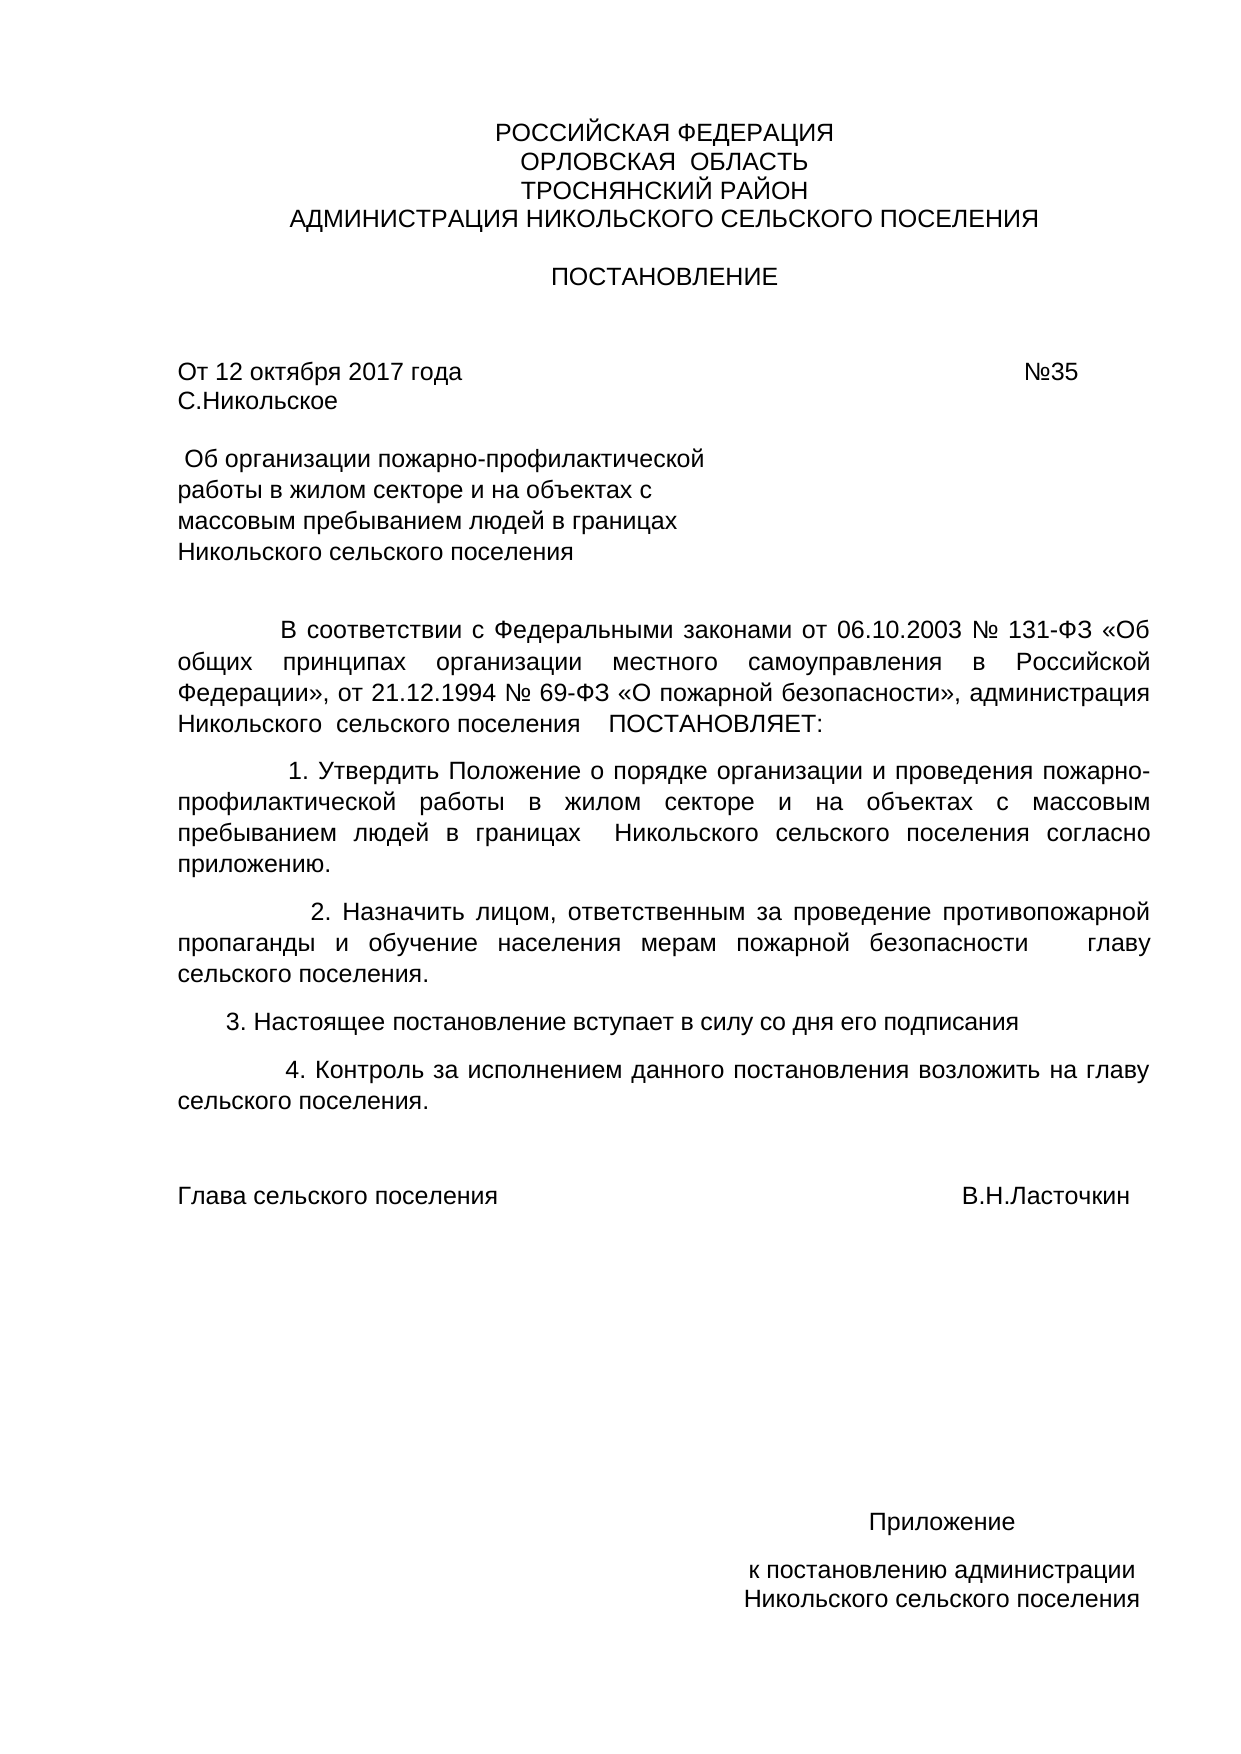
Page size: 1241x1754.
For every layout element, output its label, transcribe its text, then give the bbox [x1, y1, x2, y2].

text 2. Назначить лицом, ответственным за проведение противопожарной пропаганды и обучение населения мерам пожарной безопасности главу сельского поселения. [177, 897, 1152, 988]
text массовым пребыванием людей в границах [177, 506, 1152, 534]
text ПОСТАНОВЛЕНИЕ [177, 262, 1152, 291]
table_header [721, 1507, 1163, 1636]
text ОРЛОВСКАЯ ОБЛАСТЬ [177, 147, 1152, 176]
text ТРОСНЯНСКИЙ РАЙОН [177, 176, 1152, 204]
text работы в жилом секторе и на объектах с [177, 474, 1152, 503]
text Никольского сельского поселения [177, 537, 1152, 565]
text 3. Настоящее постановление вступает в силу со дня его подписания [177, 1007, 1152, 1036]
text АДМИНИСТРАЦИЯ НИКОЛЬСКОГО СЕЛЬСКОГО ПОСЕЛЕНИЯ [177, 204, 1152, 233]
text 4. Контроль за исполнением данного постановления возложить на главу сельского поселения. [177, 1054, 1152, 1114]
text РОССИЙСКАЯ ФЕДЕРАЦИЯ [177, 118, 1152, 147]
text 1. Утвердить Положение о порядке организации и проведения пожарно-профилактической работы в жилом секторе и на объектах с массовым пребыванием людей в границах Никольского сельского поселения согласно приложению. [177, 756, 1152, 878]
text С.Никольское [177, 386, 1152, 415]
text Об организации пожарно-профилактической [177, 443, 1152, 472]
text В соответствии с Федеральными законами от 06.10.2003 № 131-ФЗ «Об общих принципах организации местного самоуправления в Российской Федерации», от 21.12.1994 № 69-ФЗ «О пожарной безопасности», администрация Никольского сельского поселения ПОСТАНОВЛЯЕТ: [177, 615, 1152, 737]
text От 12 октября 2017 года №35 [177, 357, 1152, 386]
text Глава сельского поселения В.Н.Ласточкин [177, 1181, 1152, 1210]
